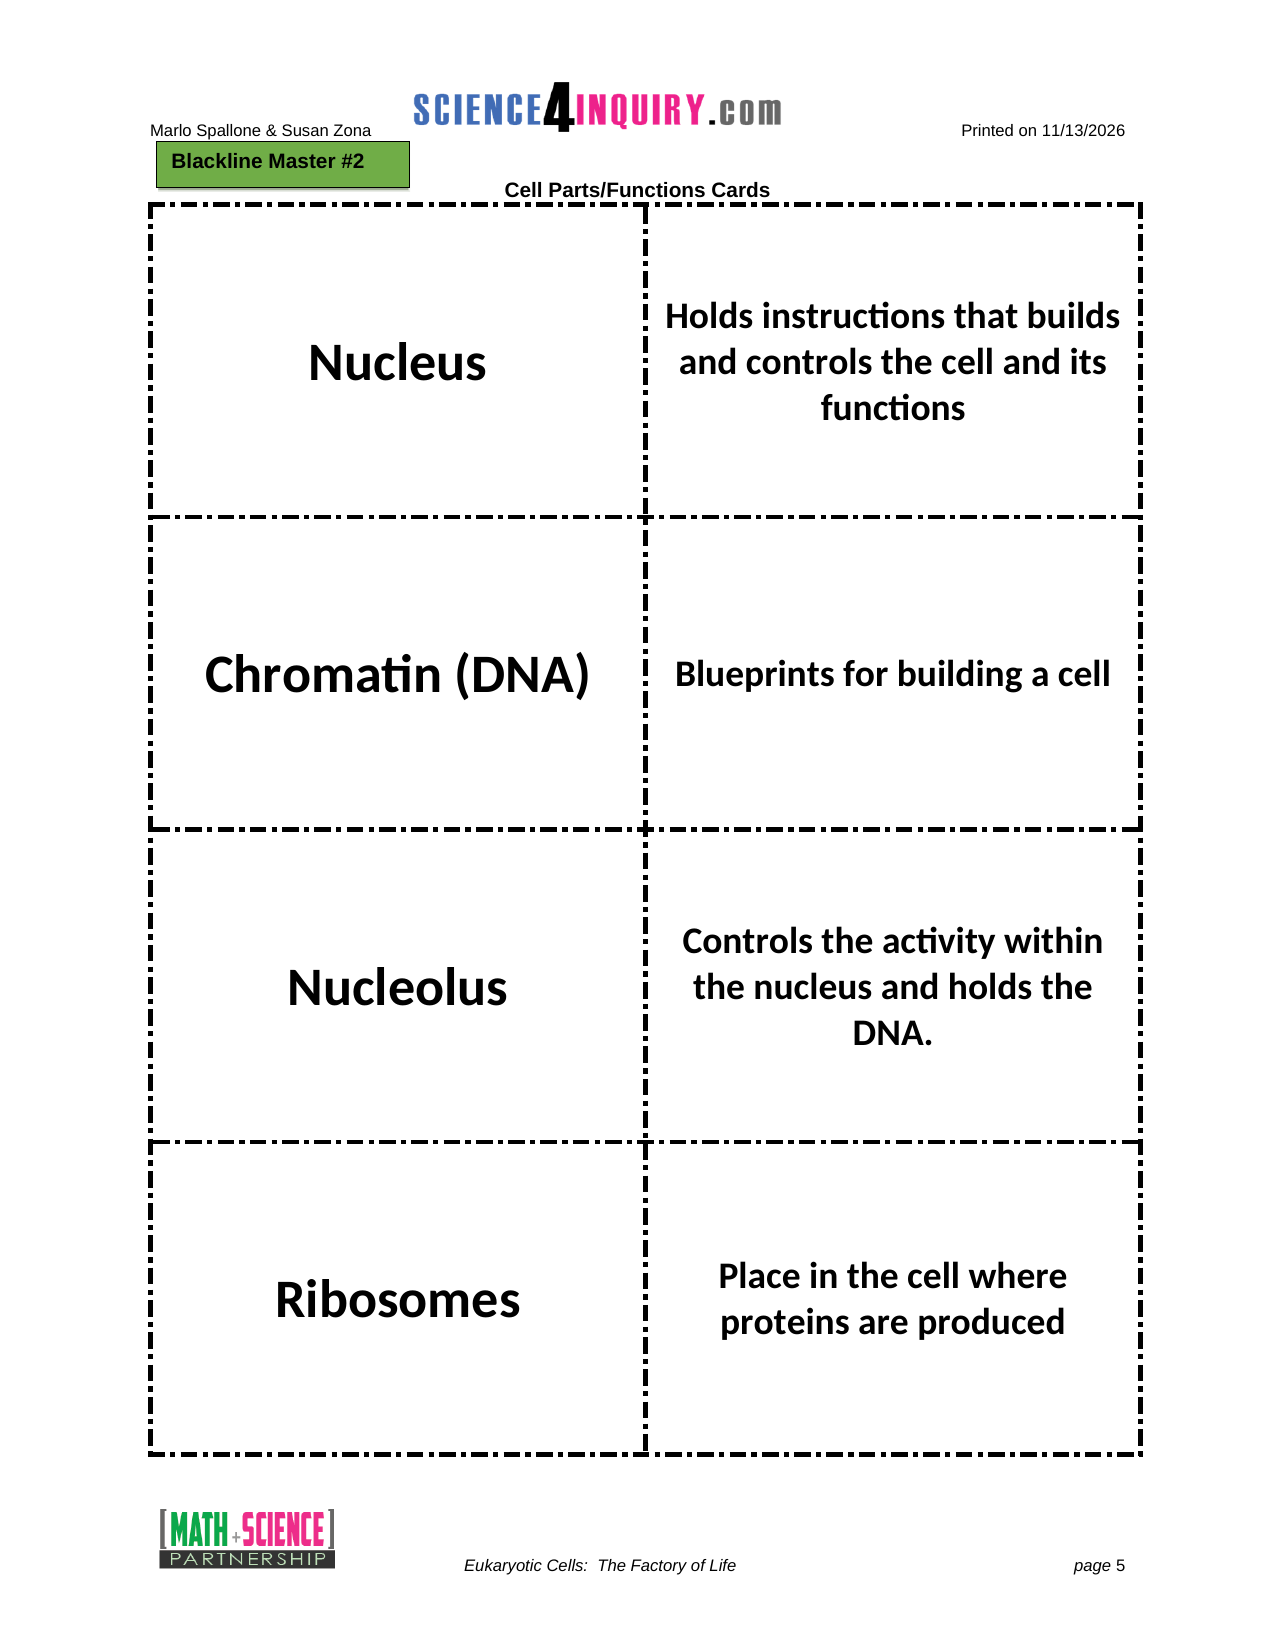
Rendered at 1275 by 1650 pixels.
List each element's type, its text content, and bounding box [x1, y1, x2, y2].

table_cell Nucleolus [151, 827, 646, 1139]
table_header Holds instructions that builds and controls the cell and its functions [646, 202, 1141, 514]
table_cell Blueprints for building a cell [646, 515, 1141, 827]
picture [405, 75, 795, 136]
table_header Nucleus [151, 202, 646, 514]
table_cell Ribosomes [151, 1140, 646, 1452]
text Cell Parts/Functions Cards [150, 178, 1125, 202]
picture [150, 1504, 343, 1572]
table_cell Chromatin (DNA) [151, 515, 646, 827]
table_cell Place in the cell where proteins are produced [646, 1140, 1141, 1452]
table_cell Controls the activity within the nucleus and holds the DNA. [646, 827, 1141, 1139]
